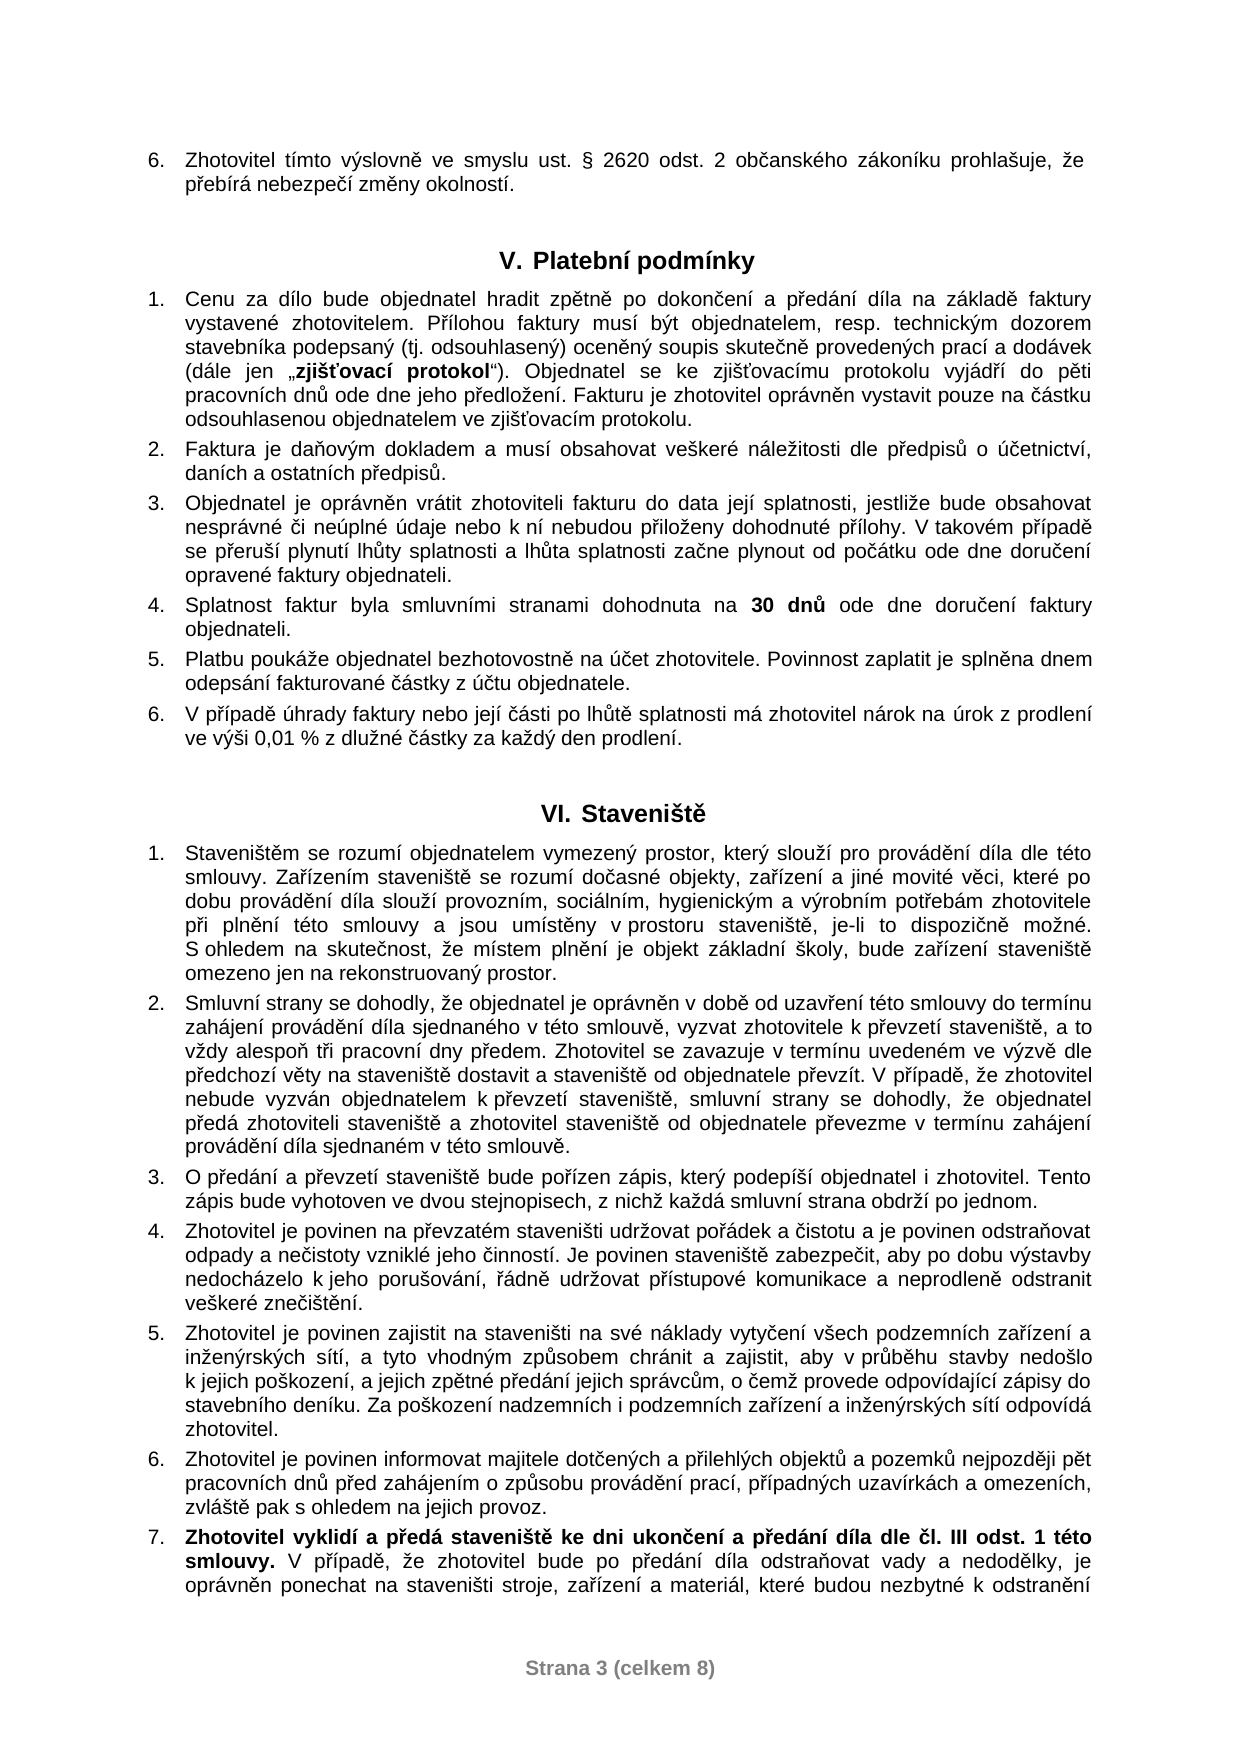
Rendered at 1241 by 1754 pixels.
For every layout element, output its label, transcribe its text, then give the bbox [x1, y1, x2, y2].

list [148, 1525, 1092, 1597]
list Staveniště [185, 799, 1092, 828]
list Splatnost faktur byla smluvními stranami dohodnuta na 30 dnů ode dne doručení faktury objednateli. [148, 593, 1092, 641]
list Faktura je daňovým dokladem a musí obsahovat veškeré náležitosti dle předpisů o účetnictví, daních a ostatních předpisů. [148, 437, 1092, 485]
list Zhotovitel je povinen rmovat majitele dotčených a přilehlých objektů a pozemků nejpozději pět pracovních dnů před zahájením o způsobu provádění prací, případných uzavírkách a omezeních, zvláště pak s ohledem na jejich provoz. [148, 1447, 1092, 1519]
list Zhotovitel je povinen zajistit na staveništi na své náklady vytyčení všech podzemních zařízení a inženýrských sítí, a tyto vhodným způsobem chránit a zajistit, aby v průběhu stavby nedošlo k jejich poškození, a jejich zpětné předání jejich správcům, o čemž provede odpovídající zápisy do stavebního deníku. Za poškození nadzemních i podzemních zařízení a inženýrských sítí odpovídá zhotovitel. [148, 1321, 1092, 1441]
list Zhotovitel tímto výslovně ve smyslu ust. § 2620 odst. 2 občanského zákoníku prohlašuje, že přebírá nebezpečí změny okolností. [148, 148, 1085, 196]
list Objednatel je oprávněn vrátit zhotoviteli fakturu do data její splatnosti, jestliže bude obsahovat nesprávné či neúplné údaje nebo k ní nebudou přiloženy dohodnuté přílohy. V takovém případě se přeruší plynutí lhůty splatnosti a lhůta splatnosti začne plynout od počátku ode dne doručení opravené faktury objednateli. [148, 491, 1092, 587]
list Platbu poukáže objednatel bezhotovostně na účet zhotovitele. Povinnost zaplatit je splněna dnem odepsání fakturované částky z účtu objednatele. [148, 647, 1092, 695]
list Zhotovitel je povinen na převzatém staveništi udržovat pořádek a čistotu a je povinen odstraňovat odpady a nečistoty vzniklé jeho činností. Je povinen staveniště zabezpečit, aby po dobu výstavby nedocházelo k jeho porušování, řádně udržovat přístupové komunikace a neprodleně odstranit veškeré znečištění. [148, 1219, 1092, 1314]
list V případě úhrady faktury nebo její části po lhůtě splatnosti má zhotovitel nárok na úrok z prodlení ve výši 0,01 % z dlužné částky za každý den prodlení. [148, 701, 1092, 749]
list Staveništěm se rozumí objednatelem vymezený prostor, který slouží pro provádění díla dle této smlouvy. Zařízením staveniště se rozumí dočasné objekty, zařízení a jiné movité věci, které po dobu provádění díla slouží provozním, sociálním, hygienickým a výrobním potřebám zhotovitele při plnění této smlouvy a jsou umístěny v prostoru staveniště, je-li to dispozičně možné. S ohledem na skutečnost, že místem plnění je objekt základní školy, bude zařízení staveniště omezeno jen na rekonstruovaný prostor. [148, 841, 1092, 984]
list Cenu za dílo bude objednatel hradit zpětně po dokončení a předání díla na základě faktury vystavené zhotovitelem. Přílohou faktury musí být objednatelem, resp. technickým dozorem stavebníka podepsaný (tj. odsouhlasený) oceněný soupis skutečně provedených prací a dodávek (dále jen „zjišťovací protokol“). Objednatel se ke zjišťovacímu protokolu vyjádří do pěti pracovních dnů ode dne jeho předložení. Fakturu je zhotovitel oprávněn vystavit pouze na částku odsouhlasenou objednatelem ve zjišťovacím protokolu. [148, 287, 1092, 431]
list Smluvní strany se dohodly, že objednatel je oprávněn v době od uzavření této smlouvy do termínu zahájení provádění díla sjednaného v této smlouvě, vyzvat zhotovitele k převzetí staveniště, a to vždy alespoň tři pracovní dny předem. Zhotovitel se zavazuje v termínu uvedeném ve výzvě dle předchozí věty na staveniště dostavit a staveniště od objednatele převzít. V případě, že zhotovitel nebude vyzván objednatelem k převzetí staveniště, smluvní strany se dohodly, že objednatel předá zhotoviteli staveniště a zhotovitel staveniště od objednatele převezme v termínu zahájení provádění díla sjednaném v této smlouvě. [148, 991, 1092, 1158]
list O předání a převzetí staveniště bude pořízen zápis, který podepíší objednatel i zhotovitel. Tento zápis bude vyhotoven ve dvou stejnopisech, z nichž každá smluvní strana obdrží po jednom. [148, 1164, 1092, 1212]
list Platební podmínky [185, 246, 1092, 274]
